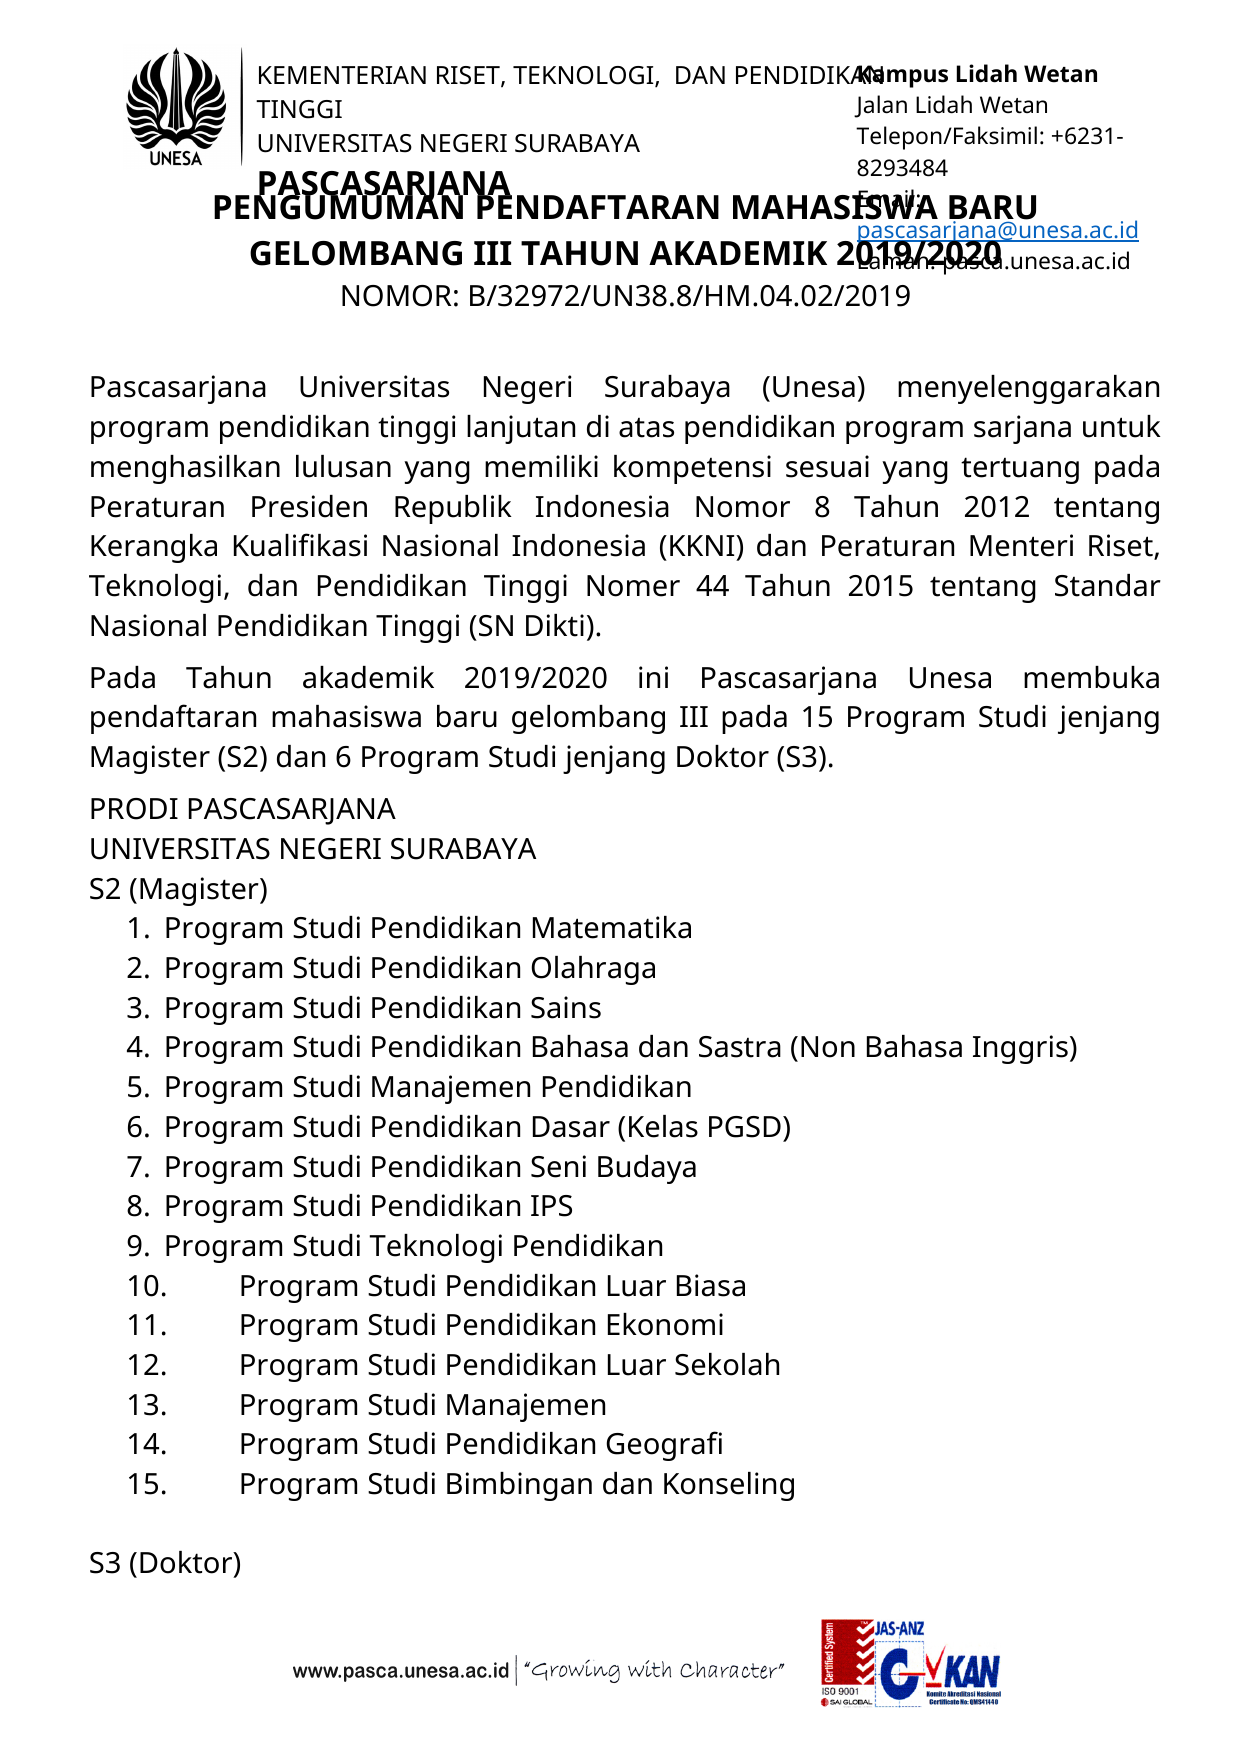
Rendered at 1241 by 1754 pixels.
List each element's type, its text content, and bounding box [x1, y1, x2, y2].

list Program Studi Teknologi Pendidikan [126, 1225, 1162, 1265]
text S2 (Magister) [89, 868, 1162, 908]
list Program Studi Pendidikan IPS [126, 1186, 1162, 1225]
list Program Studi Pendidikan Bahasa dan Sastra (Non Bahasa Inggris) [126, 1027, 1162, 1066]
list Program Studi Pendidikan Luar Sekolah [126, 1344, 1162, 1384]
list Program Studi Bimbingan dan Konseling [126, 1463, 1162, 1503]
list Program Studi Manajemen [126, 1384, 1162, 1424]
text PENGUMUMAN PENDAFTARAN MAHASISWA BARU [89, 184, 1162, 229]
picture [286, 1650, 789, 1689]
text NOMOR: B/32972/UN38.8/HM.04.02/2019 [89, 275, 1162, 314]
list Program Studi Pendidikan Sains [126, 987, 1162, 1027]
picture [820, 1618, 1002, 1708]
list Program Studi Manajemen Pendidikan [126, 1066, 1162, 1106]
list Program Studi Pendidikan Olahraga [126, 947, 1162, 987]
text GELOMBANG III TAHUN AKADEMIK 2019/2020 [89, 229, 1162, 275]
list Program Studi Pendidikan Seni Budaya [126, 1146, 1162, 1186]
list Program Studi Pendidikan Luar Biasa [126, 1265, 1162, 1304]
text S3 (Doktor) [89, 1543, 1162, 1582]
text PRODI PASCASARJANA [89, 789, 1162, 828]
list Program Studi Pendidikan Matematika [126, 908, 1162, 947]
text Pascasarjana Universitas Negeri Surabaya (Unesa) menyelenggarakan program pendidikan tinggi lanjutan di atas pendidikan program sarjana untuk menghasilkan lulusan yang memiliki kompetensi sesuai yang tertuang pada Peraturan Presiden Republik Indonesia Nomor 8 Tahun 2012 tentang Kerangka Kualifikasi Nasional Indonesia (KKNI) dan Peraturan Menteri Riset, Teknologi, dan Pendidikan Tinggi Nomer 44 Tahun 2015 tentang Standar Nasional Pendidikan Tinggi (SN Dikti). [89, 367, 1162, 644]
picture [123, 44, 247, 170]
list Program Studi Pendidikan Ekonomi [126, 1304, 1162, 1344]
text UNIVERSITAS NEGERI SURABAYA [89, 828, 1162, 868]
list Program Studi Pendidikan Geografi [126, 1424, 1162, 1463]
text Pada Tahun akademik 2019/2020 ini Pascasarjana Unesa membuka pendaftaran mahasiswa baru gelombang III pada 15 Program Studi jenjang Magister (S2) dan 6 Program Studi jenjang Doktor (S3). [89, 657, 1162, 776]
list Program Studi Pendidikan Dasar (Kelas PGSD) [126, 1106, 1162, 1146]
